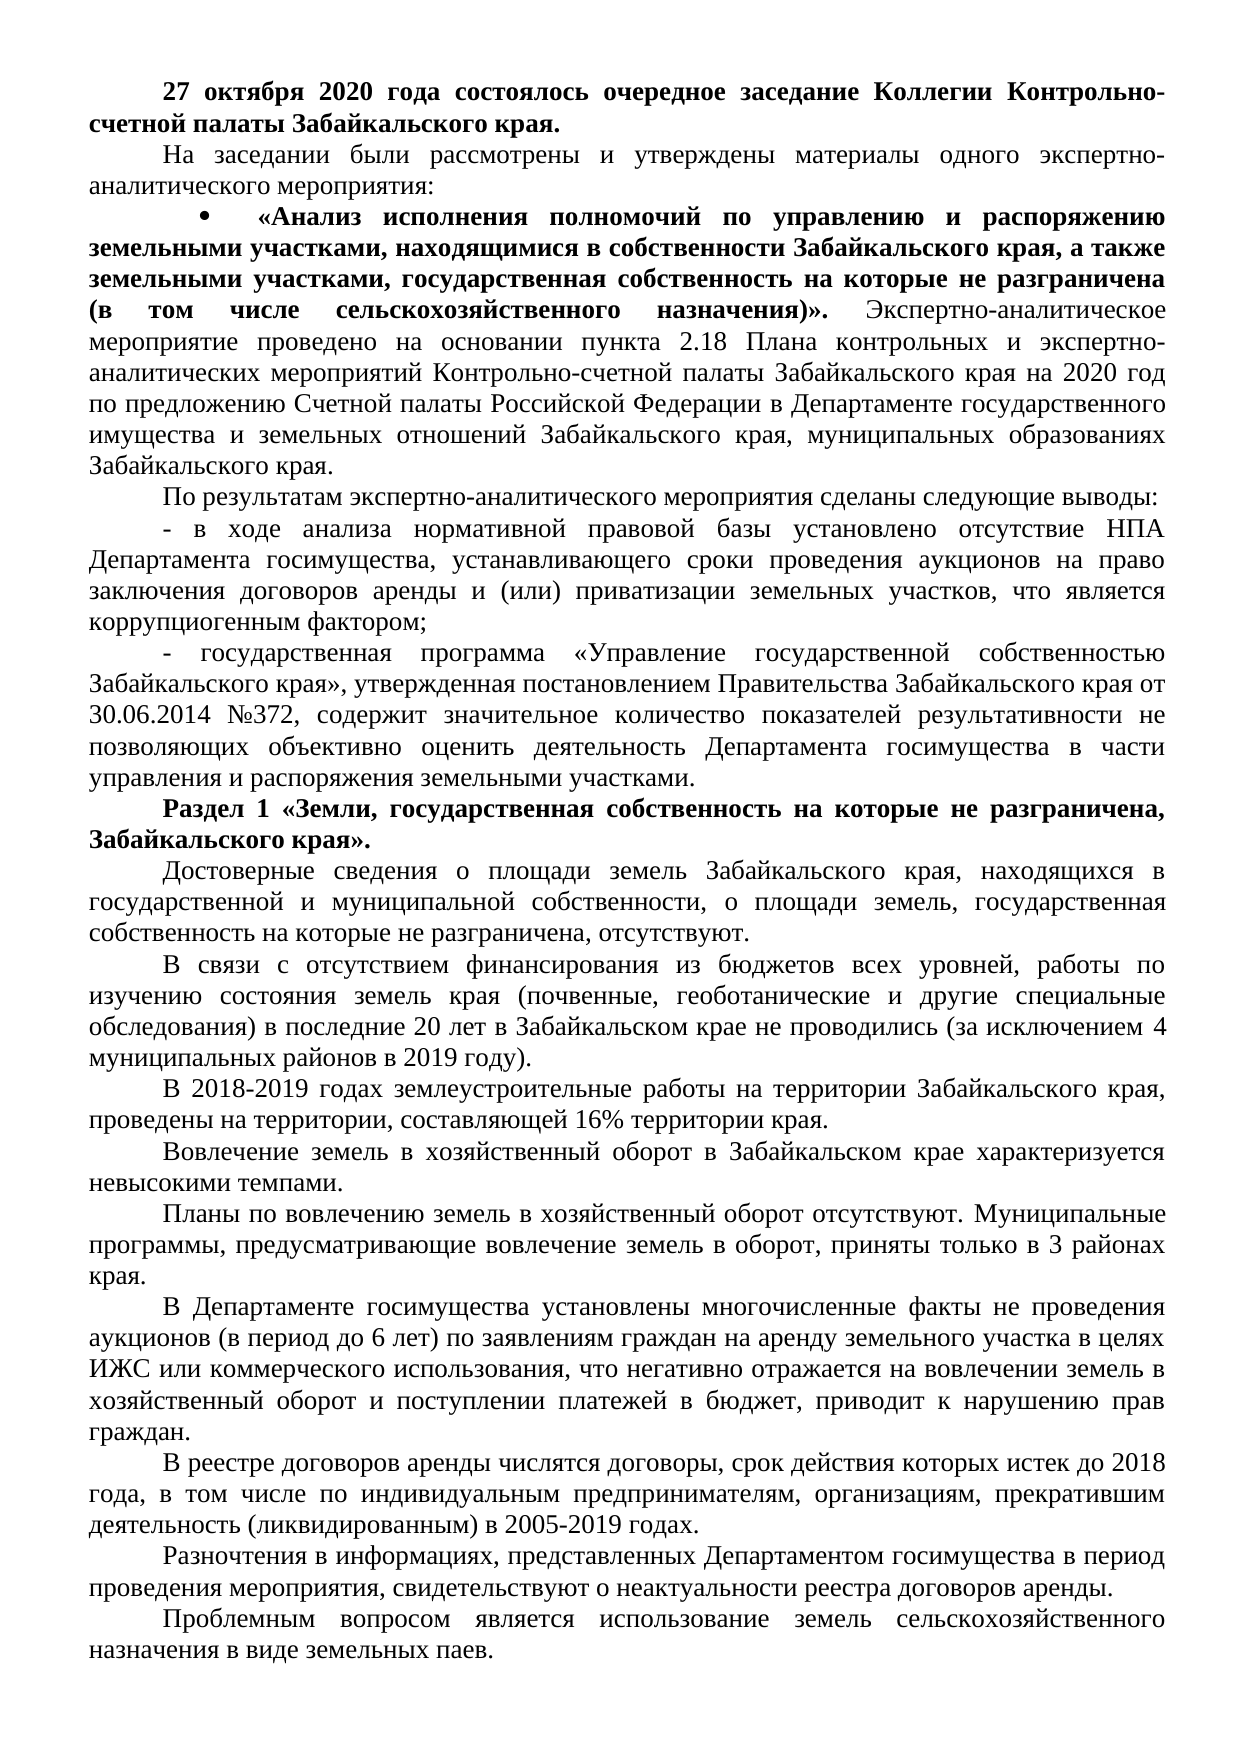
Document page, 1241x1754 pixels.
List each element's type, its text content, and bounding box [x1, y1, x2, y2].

text В 2018-2019 годах землеустроительные работы на территории Забайкальского края, проведены на территории, составляющей 16% территории края. [89, 1072, 1167, 1134]
text Вовлечение земель в хозяйственный оборот в Забайкальском крае характеризуется невысокими темпами. [89, 1134, 1167, 1197]
text На заседании были рассмотрены и утверждены материалы одного экспертно-аналитического мероприятия: [89, 138, 1167, 200]
text - в ходе анализа нормативной правовой базы установлено отсутствие НПА Департамента госимущества, устанавливающего сроки проведения аукционов на право заключения договоров аренды и (или) приватизации земельных участков, что является коррупциогенным фактором; [89, 512, 1167, 636]
text 27 октября 2020 года состоялось очередное заседание Коллегии Контрольно-счетной палаты Забайкальского края. [89, 76, 1167, 138]
text Достоверные сведения о площади земель Забайкальского края, находящихся в государственной и муниципальной собственности, о площади земель, государственная собственность на которые не разграничена, отсутствуют. [89, 854, 1167, 948]
text Раздел 1 «Земли, государственная собственность на которые не разграничена, Забайкальского края». [89, 792, 1167, 854]
text Планы по вовлечению земель в хозяйственный оборот отсутствуют. Муниципальные программы, предусматривающие вовлечение земель в оборот, приняты только в 3 районах края. [89, 1197, 1167, 1290]
text Разночтения в информациях, представленных Департаментом госимущества в период проведения мероприятия, свидетельствуют о неактуальности реестра договоров аренды. [89, 1539, 1167, 1602]
text В связи с отсутствием финансирования из бюджетов всех уровней, работы по изучению состояния земель края (почвенные, геоботанические и другие специальные обследования) в последние 20 лет в Забайкальском крае не проводились (за исключением 4 муниципальных районов в 2019 году). [89, 948, 1167, 1072]
text В Департаменте госимущества установлены многочисленные факты не проведения аукционов (в период до 6 лет) по заявлениям граждан на аренду земельного участка в целях ИЖС или коммерческого использования, что негативно отражается на вовлечении земель в хозяйственный оборот и поступлении платежей в бюджет, приводит к нарушению прав граждан. [89, 1290, 1167, 1446]
text Проблемным вопросом является использование земель сельскохозяйственного назначения в виде земельных паев. [89, 1602, 1167, 1664]
text - государственная программа «Управление государственной собственностью Забайкальского края», утвержденная постановлением Правительства Забайкальского края от 30.06.2014 №372, содержит значительное количество показателей результативности не позволяющих объективно оценить деятельность Департамента госимущества в части управления и распоряжения земельными участками. [89, 636, 1167, 792]
list «Анализ исполнения полномочий по управлению и распоряжению земельными участками, находящимися в собственности Забайкальского края, а также земельными участками, государственная собственность на которые не разграничена (в том числе сельскохозяйственного назначения)». Экспертно-аналитическое мероприятие проведено на основании пункта 2.18 Плана контрольных и экспертно-аналитических мероприятий Контрольно-счетной палаты Забайкальского края на 2020 год по предложению Счетной палаты Российской Федерации в Департаменте государственного имущества и земельных отношений Забайкальского края, муниципальных образованиях Забайкальского края. [89, 200, 1167, 481]
list По результатам экспертно-аналитического мероприятия сделаны следующие выводы: [162, 481, 1167, 512]
text В реестре договоров аренды числятся договоры, срок действия которых истек до 2018 года, в том числе по индивидуальным предпринимателям, организациям, прекратившим деятельность (ликвидированным) в 2005-2019 годах. [89, 1446, 1167, 1539]
